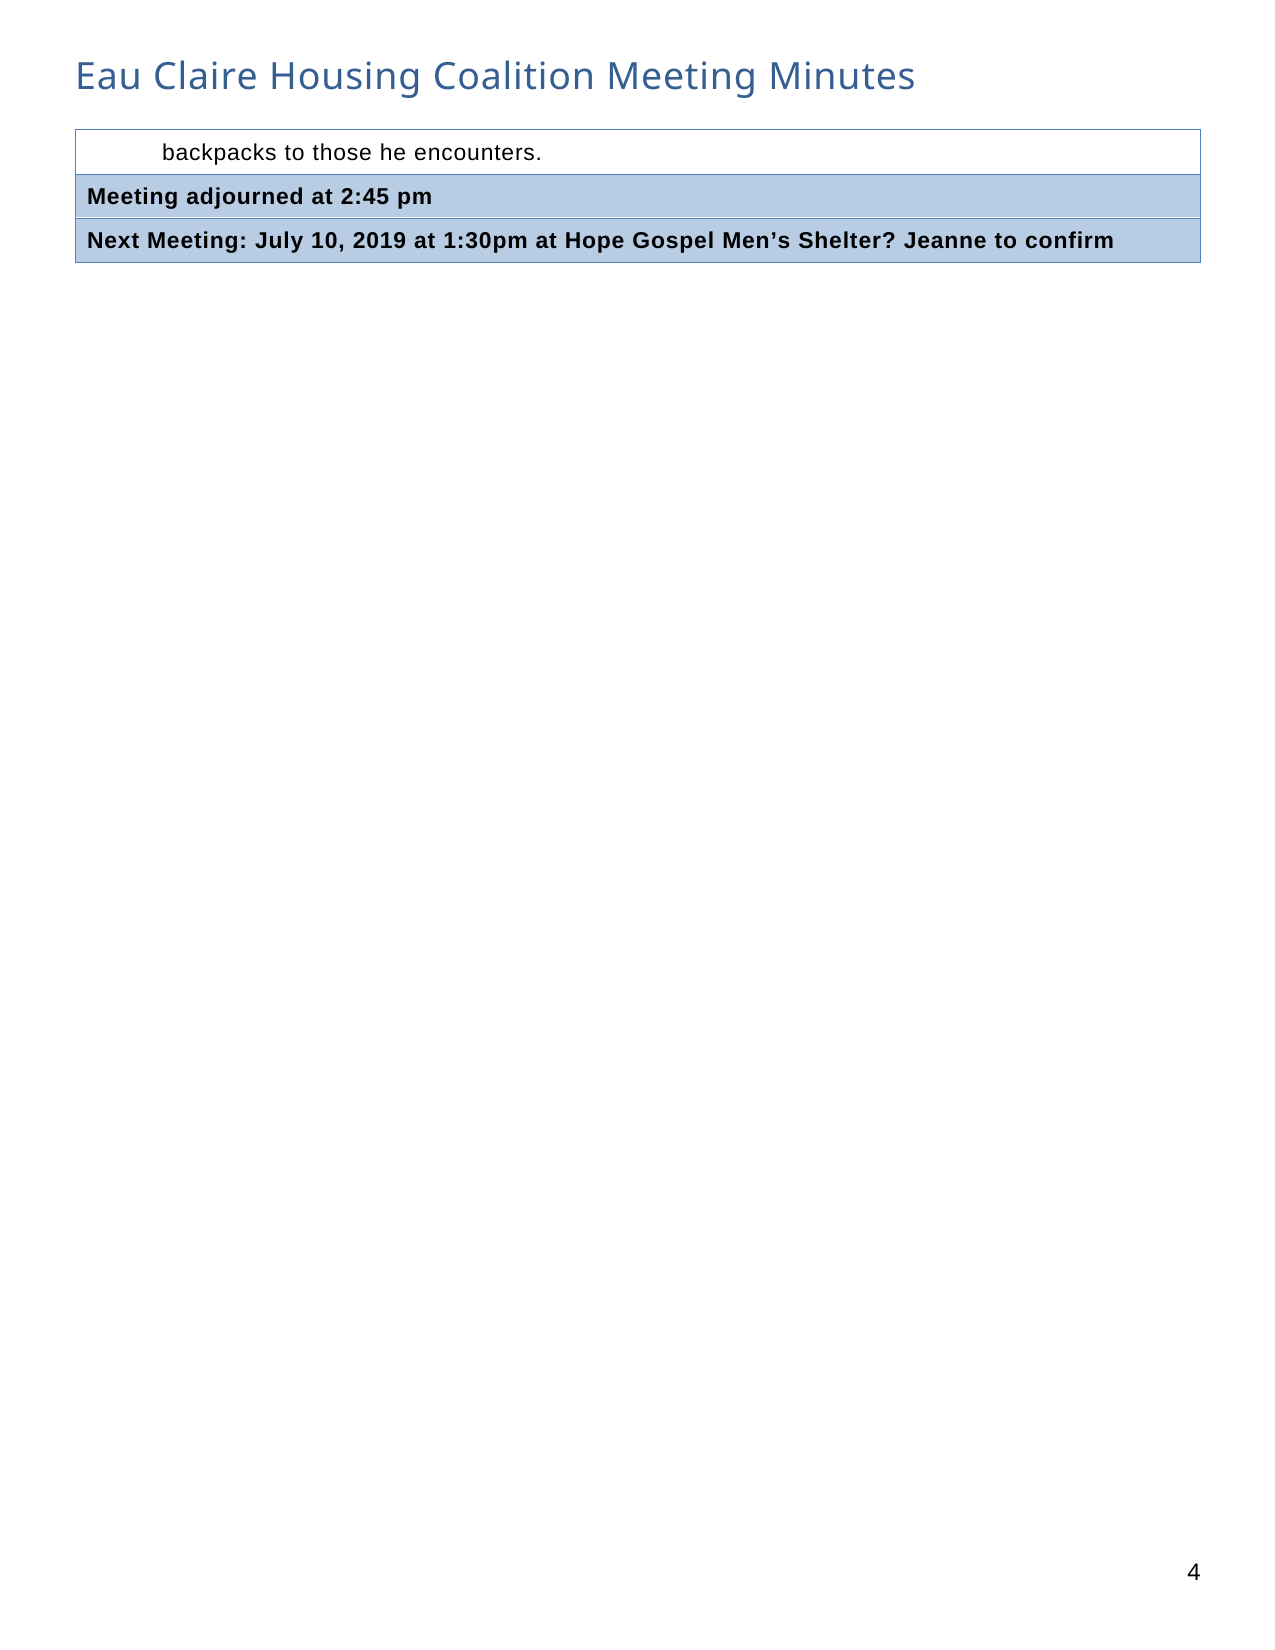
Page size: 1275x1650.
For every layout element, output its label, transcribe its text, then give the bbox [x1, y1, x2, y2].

table_cell Next Meeting: July 10, 2019 at 1:30pm at Hope Gospel Men’s Shelter? Jeanne to confirm [76, 219, 1200, 262]
table_cell Meeting adjourned at 2:45 pm [76, 175, 1200, 217]
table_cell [76, 130, 1200, 173]
